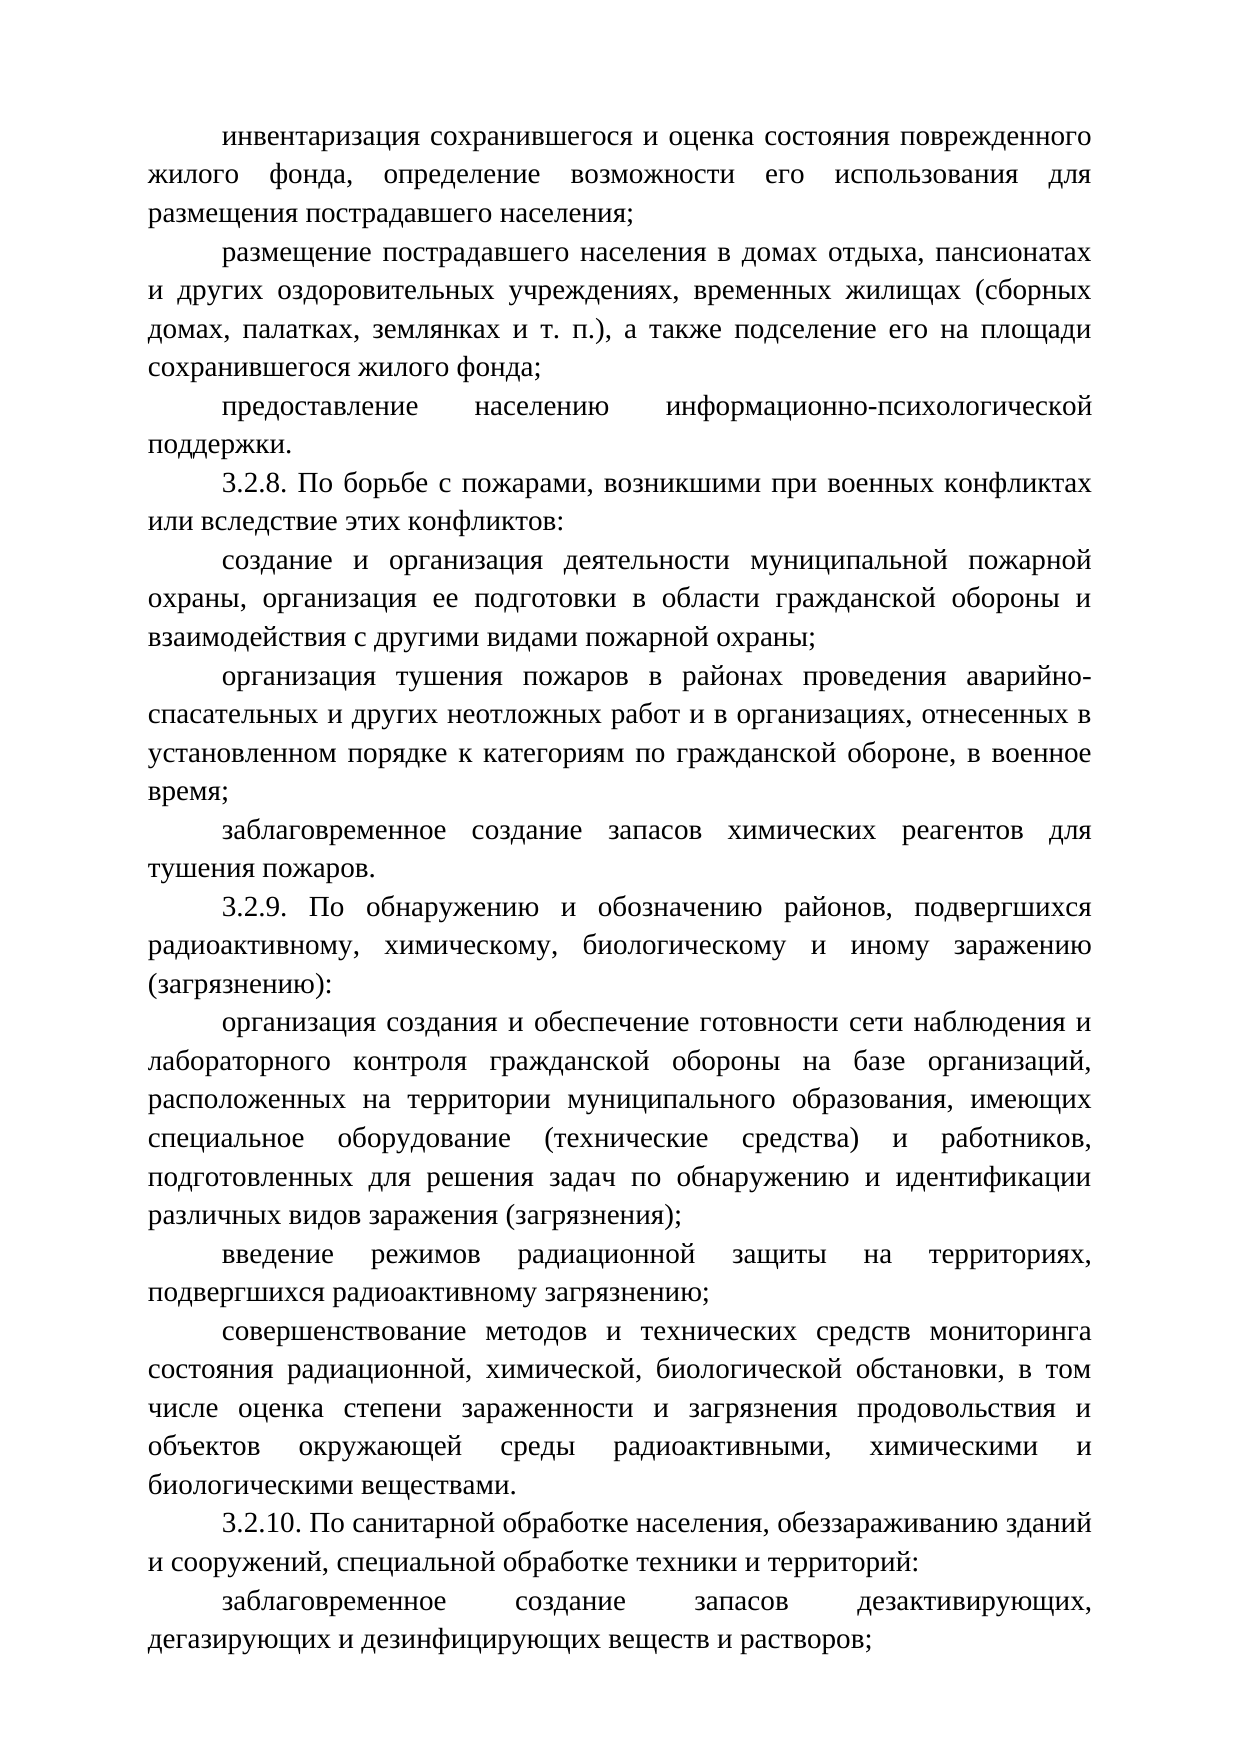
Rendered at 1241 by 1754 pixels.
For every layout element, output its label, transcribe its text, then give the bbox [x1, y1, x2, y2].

text 3.2.9. По обнаружению и обозначению районов, подвергшихся радиоактивному, химическому, биологическому и иному заражению (загрязнению): [148, 889, 1092, 999]
text инвентаризация сохранившегося и оценка состояния поврежденного жилого фонда, определение возможности его использования для размещения пострадавшего населения; [148, 118, 1092, 229]
text организация тушения пожаров в районах проведения аварийно-спасательных и других неотложных работ и в организациях, отнесенных в установленном порядке к категориям по гражданской обороне, в военное время; [148, 658, 1092, 807]
text совершенствование методов и технических средств мониторинга состояния радиационной, химической, биологической обстановки, в том числе оценка степени зараженности и загрязнения продовольствия и объектов окружающей среды радиоактивными, химическими и биологическими веществами. [148, 1313, 1092, 1501]
text создание и организация деятельности муниципальной пожарной охраны, организация ее подготовки в области гражданской обороны и взаимодействия с другими видами пожарной охраны; [148, 542, 1092, 653]
text 3.2.8. По борьбе с пожарами, возникшими при военных конфликтах или вследствие этих конфликтов: [148, 465, 1092, 537]
text предоставление населению информационно-психологической поддержки. [148, 388, 1092, 460]
text заблаговременное создание запасов дезактивирующих, дегазирующих и дезинфицирующих веществ и растворов; [148, 1583, 1092, 1655]
text введение режимов радиационной защиты на территориях, подвергшихся радиоактивному загрязнению; [148, 1236, 1092, 1308]
text организация создания и обеспечение готовности сети наблюдения и лабораторного контроля гражданской обороны на базе организаций, расположенных на территории муниципального образования, имеющих специальное оборудование (технические средства) и работников, подготовленных для решения задач по обнаружению и идентификации различных видов заражения (загрязнения); [148, 1004, 1092, 1231]
text заблаговременное создание запасов химических реагентов для тушения пожаров. [148, 812, 1092, 884]
text 3.2.10. По санитарной обработке населения, обеззараживанию зданий и сооружений, специальной обработке техники и территорий: [148, 1506, 1092, 1578]
text размещение пострадавшего населения в домах отдыха, пансионатах и других оздоровительных учреждениях, временных жилищах (сборных домах, палатках, землянках и т. п.), а также подселение его на площади сохранившегося жилого фонда; [148, 234, 1092, 383]
